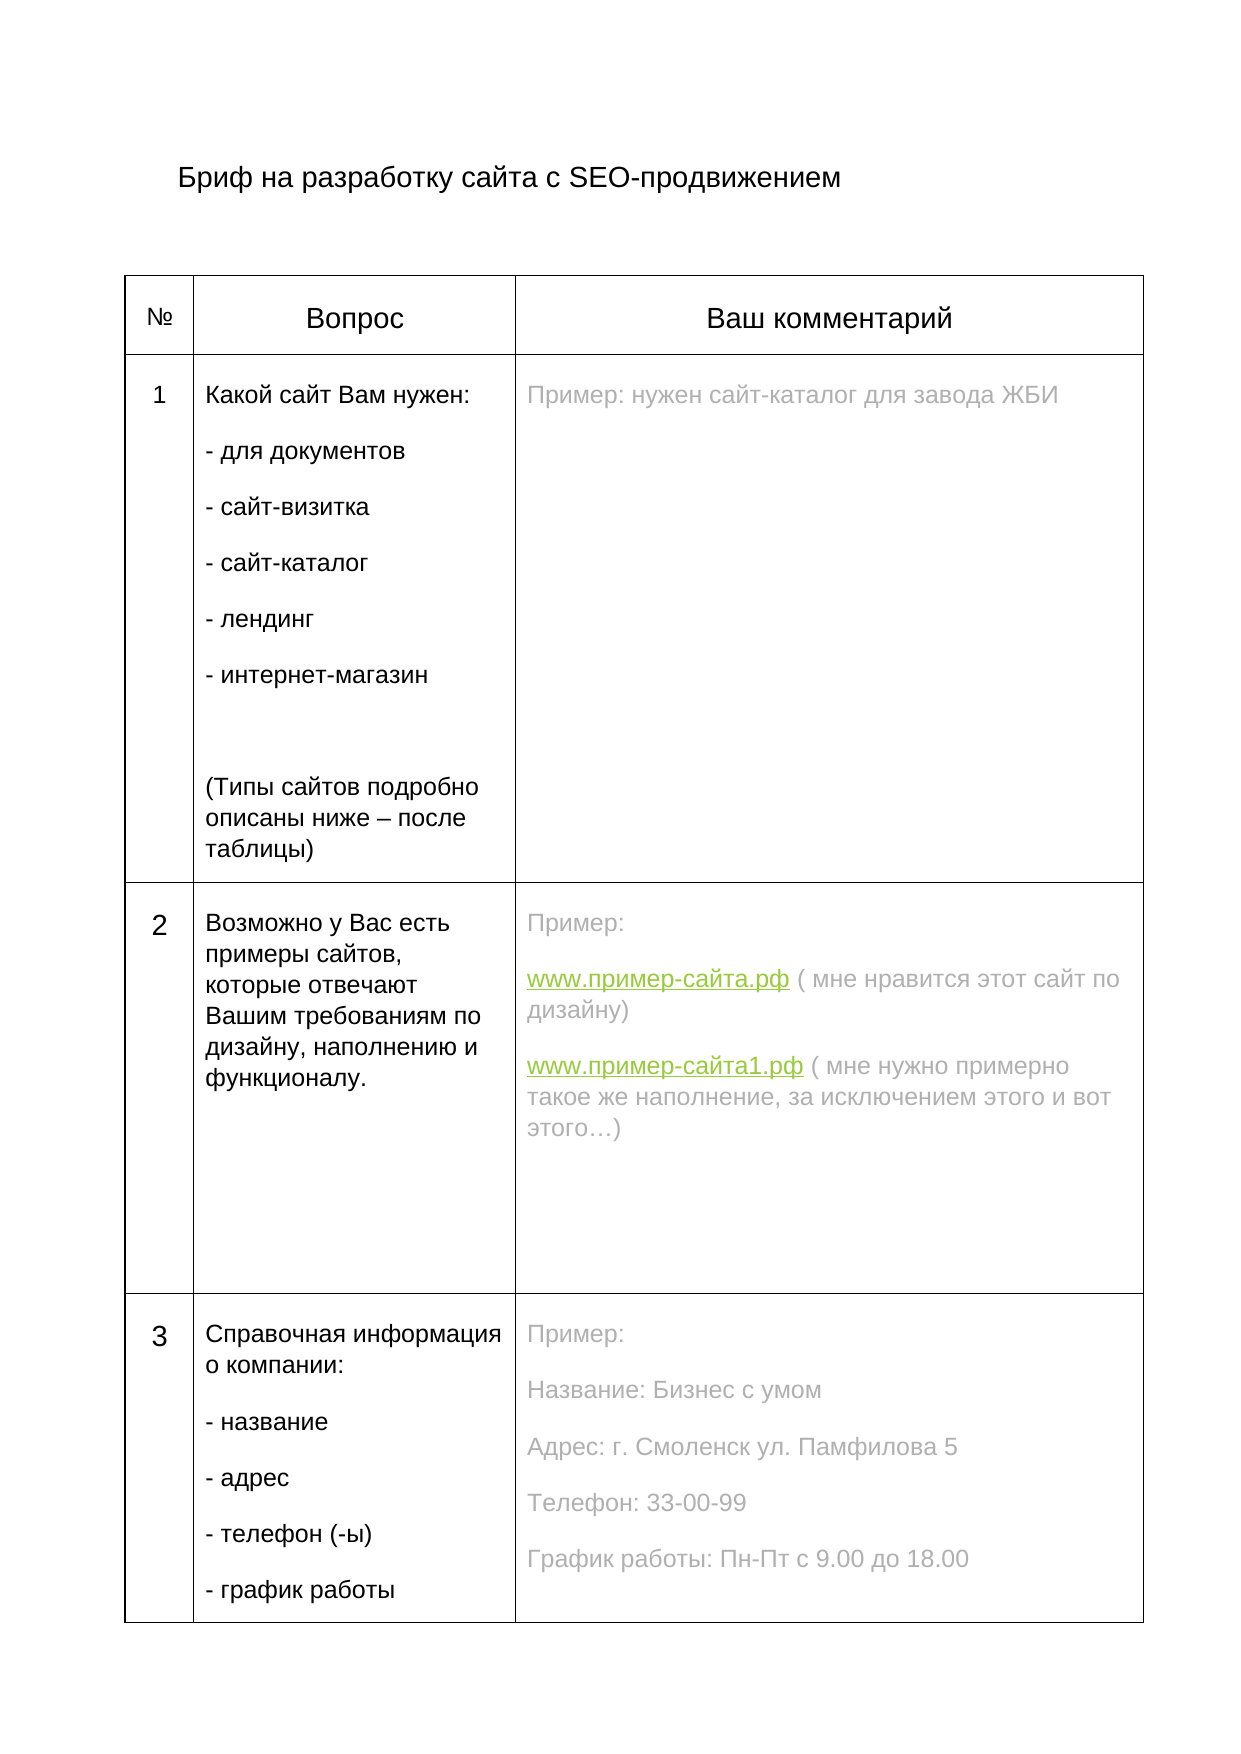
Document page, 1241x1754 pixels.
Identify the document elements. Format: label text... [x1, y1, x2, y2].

table_cell Какой сайт Вам нужен: - для документов - сайт-визитка - сайт-каталог - лендинг - интернет-магазин (Типы сайтов подробно описаны ниже – после таблицы) [194, 355, 515, 882]
table_header Вопрос [194, 276, 515, 354]
table_cell 3 [126, 1294, 193, 1622]
table_cell 1 [126, 355, 193, 882]
subtitle Бриф на разработку сайта с SEO-продвижением [177, 160, 1152, 193]
table_header Ваш комментарий [516, 276, 1143, 354]
table_cell 2 [126, 883, 193, 1293]
table_header № [126, 276, 193, 354]
table_cell Пример: www.пример-сайта.рф ( мне нравится этот сайт по дизайну) www.пример-сайта1.рф ( мне нужно примерно такое же наполнение, за исключением этого и вот этого…) [516, 883, 1143, 1293]
table_cell Возможно у Вас есть примеры сайтов, которые отвечают Вашим требованиям по дизайну, наполнению и функционалу. [194, 883, 515, 1293]
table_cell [516, 1294, 1143, 1622]
table_cell Пример: нужен сайт-каталог для завода ЖБИ [516, 355, 1143, 882]
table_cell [194, 1294, 515, 1622]
